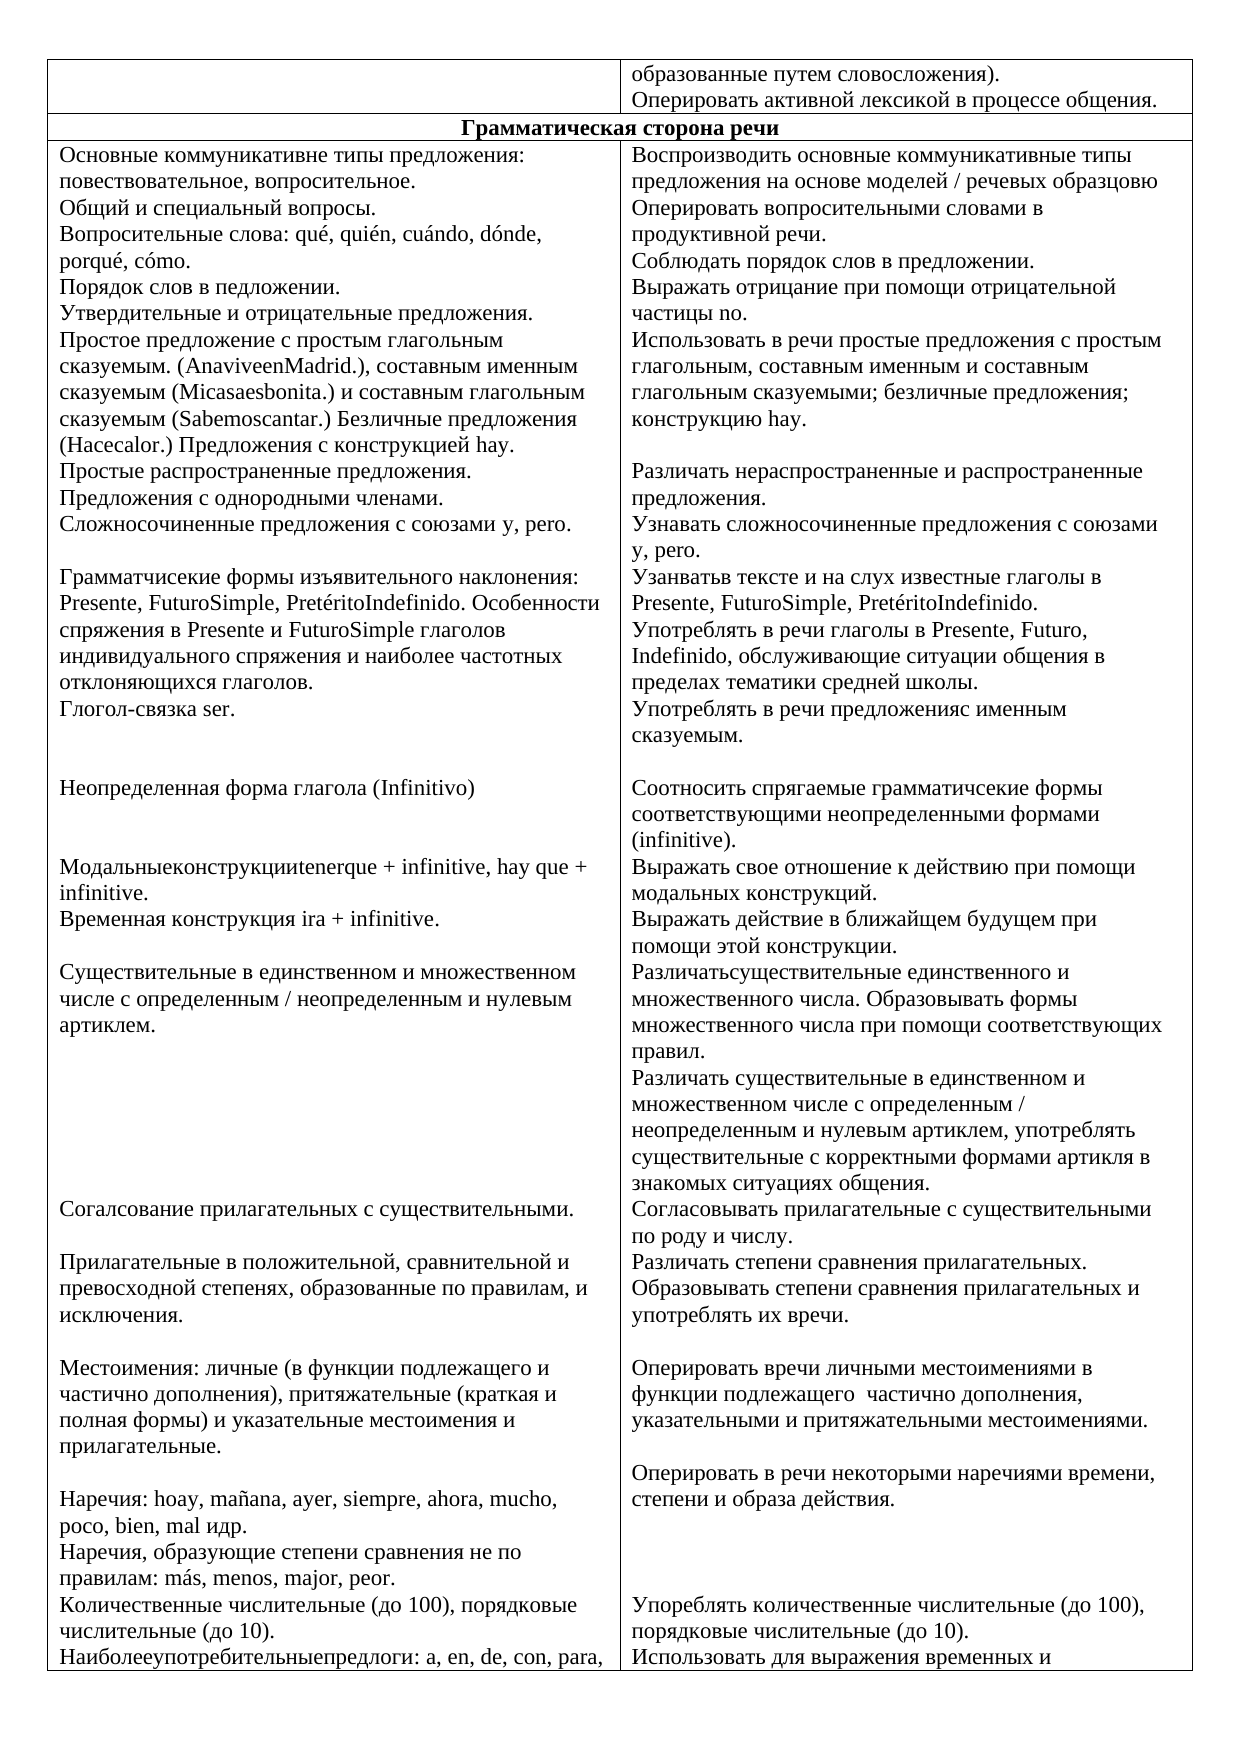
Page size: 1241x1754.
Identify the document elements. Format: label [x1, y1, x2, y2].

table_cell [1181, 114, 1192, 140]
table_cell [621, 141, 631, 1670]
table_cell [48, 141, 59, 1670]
table_cell [48, 60, 620, 113]
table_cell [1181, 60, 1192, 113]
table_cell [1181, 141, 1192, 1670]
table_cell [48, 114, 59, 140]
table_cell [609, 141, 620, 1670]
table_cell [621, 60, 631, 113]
